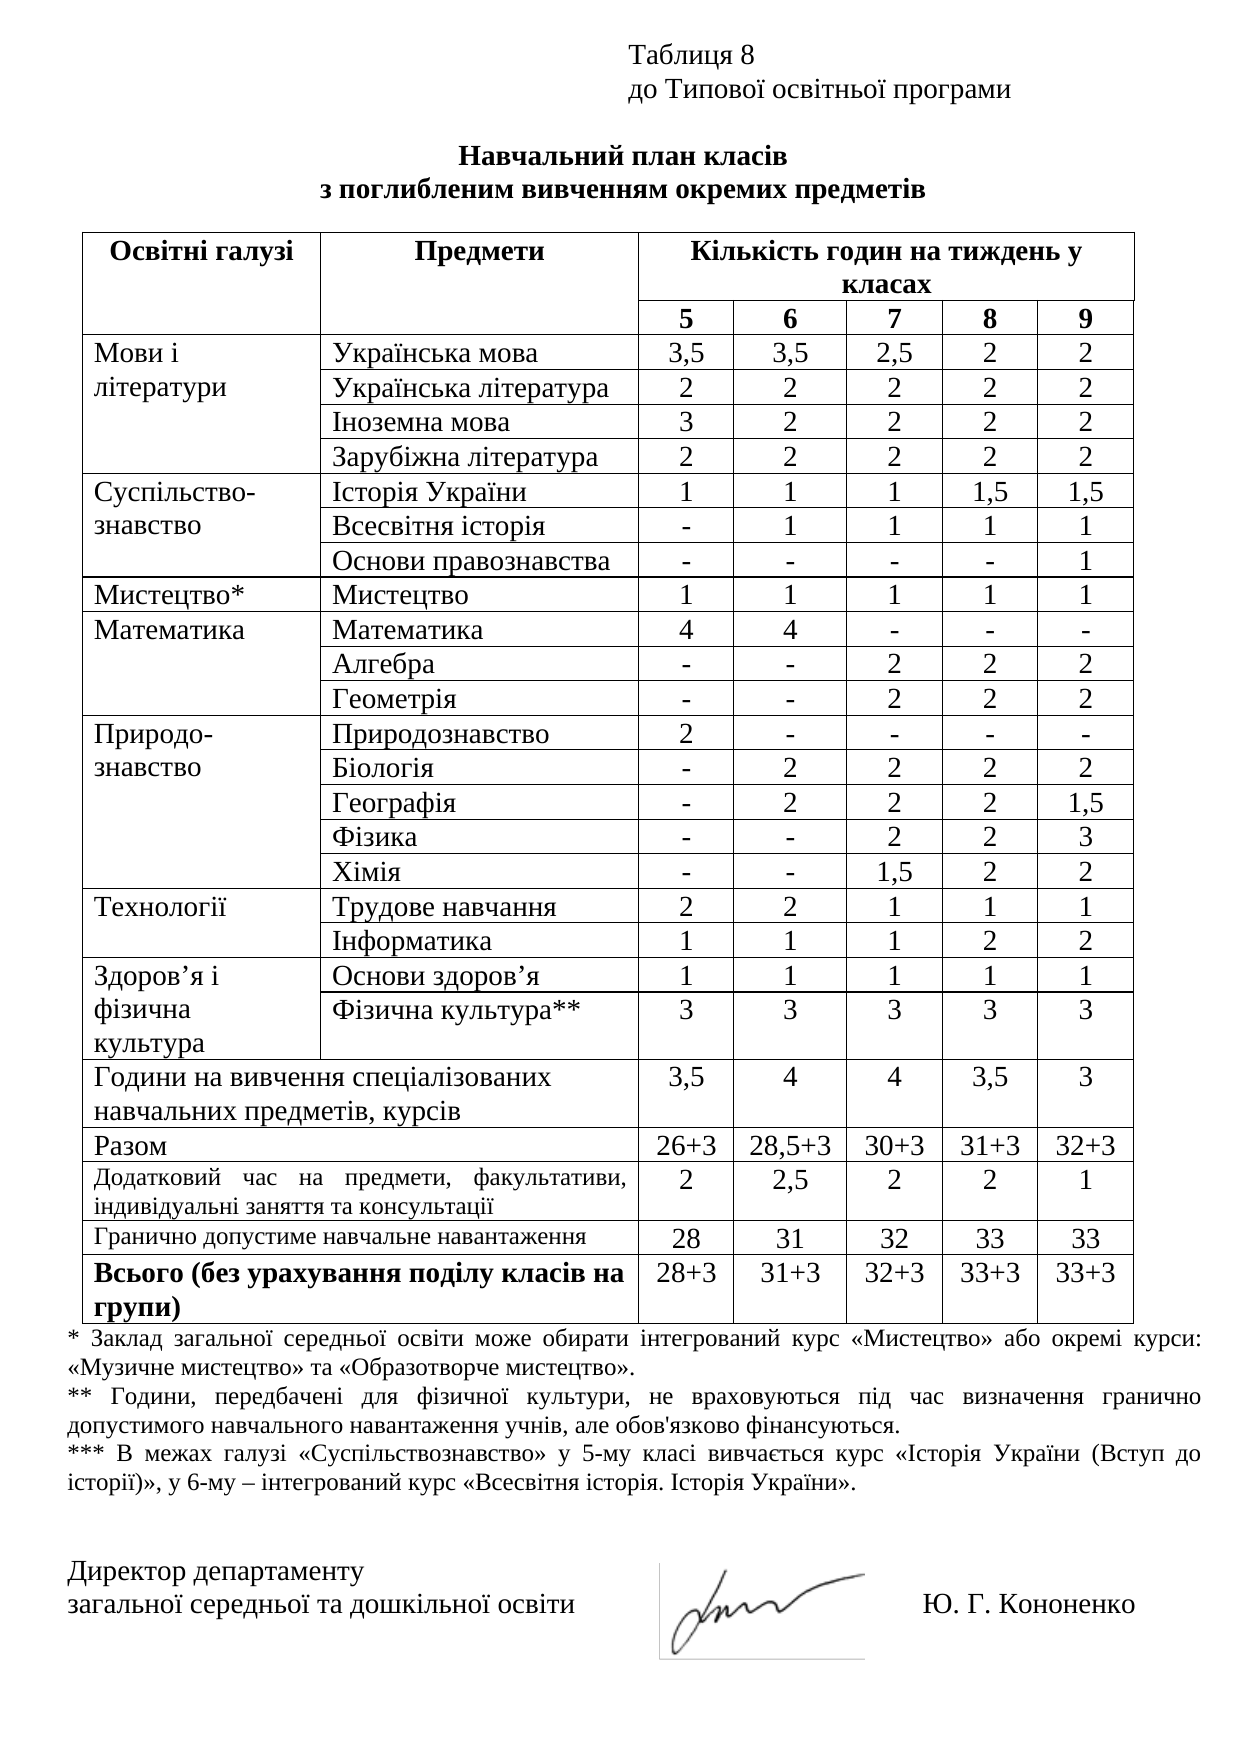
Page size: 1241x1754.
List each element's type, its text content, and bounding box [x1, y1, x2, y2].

table_cell 7 [847, 301, 942, 334]
table_cell 2 [847, 439, 942, 473]
table_cell 2 [943, 439, 1037, 473]
table_cell 1 [734, 474, 846, 507]
table_cell 2 [847, 785, 942, 818]
table_cell 2 [847, 370, 942, 403]
table_cell 2 [1038, 405, 1133, 438]
table_cell 1 [734, 578, 846, 611]
table_cell 6 [734, 301, 846, 334]
table_cell 2 [639, 370, 733, 403]
table_cell 3,5 [734, 335, 846, 369]
table_cell 3 [943, 993, 1037, 1058]
table_cell 2 [943, 370, 1037, 403]
table_cell 2 [847, 681, 942, 715]
table_cell Фізика [321, 820, 638, 853]
table_cell 2 [639, 1162, 733, 1220]
text Таблиця 8 [628, 37, 1203, 71]
table_cell 33+3 [1038, 1255, 1133, 1322]
table_header Освітні галузі [83, 233, 320, 334]
table_header Кількість годин на тиждень у класах [639, 233, 1134, 300]
table_cell 5 [639, 301, 733, 334]
table_cell 2 [943, 335, 1037, 369]
table_cell 33+3 [943, 1255, 1037, 1322]
table_cell 8 [943, 301, 1037, 334]
table_cell 2 [1038, 854, 1133, 888]
table_cell - [1038, 612, 1133, 646]
table_cell 1 [1038, 958, 1133, 991]
table_cell 1 [1038, 543, 1133, 576]
table_cell 9 [1038, 301, 1133, 334]
table_cell 3 [1038, 1060, 1133, 1127]
table_cell Зарубіжна література [321, 439, 638, 473]
table_cell - [734, 716, 846, 749]
table_cell 30+3 [847, 1128, 942, 1161]
table_cell 2 [639, 439, 733, 473]
text з поглибленим вивченням окремих предметів [37, 172, 1209, 205]
text загальної середньої та дошкільної освіти Ю. Г. Кононенко [865, 1586, 1203, 1620]
table_cell 28+3 [639, 1255, 733, 1322]
table_cell Основи правознавства [321, 543, 638, 576]
table_cell 1 [639, 474, 733, 507]
table_cell 3 [639, 993, 733, 1058]
table_cell 1 [639, 958, 733, 991]
table_cell Мови і літератури [83, 335, 320, 473]
table_cell 4 [734, 612, 846, 646]
table_cell 31+3 [943, 1128, 1037, 1161]
table_cell - [943, 612, 1037, 646]
table_cell 1,5 [847, 854, 942, 888]
table_cell - [639, 854, 733, 888]
table_cell 32+3 [1038, 1128, 1133, 1161]
table_cell 1,5 [943, 474, 1037, 507]
table_cell 26+3 [639, 1128, 733, 1161]
table_cell - [1038, 716, 1133, 749]
table_cell 2 [639, 889, 733, 922]
table_cell 2 [943, 647, 1037, 680]
table_cell - [943, 716, 1037, 749]
text загальної середньої та дошкільної освіти Ю. Г. Кононенко [67, 1586, 658, 1620]
table_cell 1 [1038, 1162, 1133, 1220]
table_cell 2 [1038, 750, 1133, 784]
table_cell 1 [639, 578, 733, 611]
table_cell Українська мова [321, 335, 638, 369]
table_cell Мистецтво* [83, 578, 320, 611]
table_cell 2 [847, 1162, 942, 1220]
table_cell 2 [847, 820, 942, 853]
table_cell 1 [734, 958, 846, 991]
table_cell - [734, 647, 846, 680]
table_cell Математика [83, 612, 320, 715]
table_cell 1 [943, 958, 1037, 991]
table_cell 1 [943, 508, 1037, 542]
table_cell 2 [639, 716, 733, 749]
text Директор департаменту [67, 1553, 1203, 1586]
table_cell 2 [943, 854, 1037, 888]
table_cell 2 [943, 681, 1037, 715]
table_cell 1,5 [1038, 474, 1133, 507]
table_cell 2 [943, 750, 1037, 784]
table_cell 28 [639, 1221, 733, 1254]
table_cell Хімія [321, 854, 638, 888]
table_cell 2 [734, 750, 846, 784]
table_cell Математика [321, 612, 638, 646]
table_cell 32 [847, 1221, 942, 1254]
table_cell 2 [847, 405, 942, 438]
table_cell 4 [847, 1060, 942, 1127]
table_cell 1 [1038, 508, 1133, 542]
table_cell 2 [943, 1162, 1037, 1220]
table_cell - [943, 543, 1037, 576]
table_cell 4 [639, 612, 733, 646]
table_cell Всього (без урахування поділу класів на групи) [83, 1255, 638, 1322]
table_header Предмети [321, 233, 638, 334]
table_cell 2 [1038, 647, 1133, 680]
table_cell 2 [943, 923, 1037, 957]
table_cell 3 [639, 405, 733, 438]
table_cell 4 [734, 1060, 846, 1127]
table_cell 1 [1038, 578, 1133, 611]
table_cell 1 [943, 578, 1037, 611]
table_cell - [847, 543, 942, 576]
table_cell 2 [943, 820, 1037, 853]
table_cell 2 [1038, 370, 1133, 403]
table_cell 3 [847, 993, 942, 1058]
text *** В межах галузі «Суспільствознавство» у 5-му класі вивчається курс «Історія України (Вступ до історії)», у 6-му – інтегрований курс «Всесвітня історія. Історія України». [67, 1438, 1203, 1496]
table_cell 2 [943, 785, 1037, 818]
table_cell 2 [734, 370, 846, 403]
table_cell Години на вивчення спеціалізованих навчальних предметів, курсів [83, 1060, 638, 1127]
table_cell 1 [847, 889, 942, 922]
table_cell 2 [734, 439, 846, 473]
table_cell Історія України [321, 474, 638, 507]
text ** Години, передбачені для фізичної культури, не враховуються під час визначення гранично допустимого навчального навантаження учнів, але обов'язково фінансуються. [67, 1381, 1203, 1438]
table_cell 3,5 [639, 335, 733, 369]
table_cell - [639, 750, 733, 784]
table_cell Здоров’я і фізична культура [83, 958, 320, 1058]
table_cell 2,5 [734, 1162, 846, 1220]
picture [658, 1563, 865, 1661]
table_cell 3 [734, 993, 846, 1058]
table_cell - [639, 681, 733, 715]
table_cell 2,5 [847, 335, 942, 369]
table_cell - [639, 820, 733, 853]
table_cell - [639, 785, 733, 818]
table_cell 1 [847, 578, 942, 611]
table_cell Алгебра [321, 647, 638, 680]
table_cell - [734, 543, 846, 576]
text Навчальний план класів [37, 138, 1209, 172]
table_cell - [639, 543, 733, 576]
table_cell - [734, 854, 846, 888]
table_cell 1 [734, 923, 846, 957]
text * Заклад загальної середньої освіти може обирати інтегрований курс «Мистецтво» або окремі курси: «Музичне мистецтво» та «Образотворче мистецтво». [67, 1323, 1203, 1381]
table_cell Додатковий час на предмети, факультативи, індивідуальні заняття та консультації [83, 1162, 638, 1220]
table_cell Географія [321, 785, 638, 818]
table_cell Трудове навчання [321, 889, 638, 922]
table_cell 1 [639, 923, 733, 957]
table_cell Суспільство-знавство [83, 474, 320, 576]
table_cell 2 [1038, 681, 1133, 715]
table_cell 2 [1038, 439, 1133, 473]
table_cell 1 [734, 508, 846, 542]
table_cell 33 [943, 1221, 1037, 1254]
table_cell - [639, 508, 733, 542]
table_cell - [734, 820, 846, 853]
table_cell - [734, 681, 846, 715]
table_cell Українська література [321, 370, 638, 403]
table_cell Біологія [321, 750, 638, 784]
table_cell 3 [1038, 820, 1133, 853]
table_cell 1,5 [1038, 785, 1133, 818]
table_cell 2 [847, 750, 942, 784]
table_cell 1 [847, 958, 942, 991]
table_cell - [847, 612, 942, 646]
table_cell 3 [1038, 993, 1133, 1058]
table_cell Геометрія [321, 681, 638, 715]
table_cell - [639, 647, 733, 680]
table_cell 32+3 [847, 1255, 942, 1322]
table_cell 2 [943, 405, 1037, 438]
table_cell Технології [83, 889, 320, 957]
table_cell Фізична культура** [321, 993, 638, 1058]
table_cell Інформатика [321, 923, 638, 957]
table_cell 2 [1038, 335, 1133, 369]
table_cell Іноземна мова [321, 405, 638, 438]
table_cell 31 [734, 1221, 846, 1254]
text до Типової освітньої програми [628, 71, 1203, 104]
table_cell 31+3 [734, 1255, 846, 1322]
table_cell Мистецтво [321, 578, 638, 611]
table_cell 2 [734, 785, 846, 818]
table_cell Природо-знавство [83, 716, 320, 888]
table_cell 1 [847, 474, 942, 507]
table_cell 2 [1038, 923, 1133, 957]
table_cell Разом [83, 1128, 638, 1161]
table_cell Гранично допустиме навчальне навантаження [83, 1221, 638, 1254]
table_cell 2 [734, 889, 846, 922]
table_cell 3,5 [943, 1060, 1037, 1127]
table_cell - [847, 716, 942, 749]
table_cell 3,5 [639, 1060, 733, 1127]
table_cell 2 [734, 405, 846, 438]
table_cell 2 [847, 647, 942, 680]
table_cell 1 [847, 508, 942, 542]
table_cell 1 [943, 889, 1037, 922]
table_cell 1 [847, 923, 942, 957]
table_cell Природознавство [321, 716, 638, 749]
table_cell Основи здоров’я [321, 958, 638, 991]
table_cell Всесвітня історія [321, 508, 638, 542]
table_cell 1 [1038, 889, 1133, 922]
table_cell 33 [1038, 1221, 1133, 1254]
table_cell 28,5+3 [734, 1128, 846, 1161]
